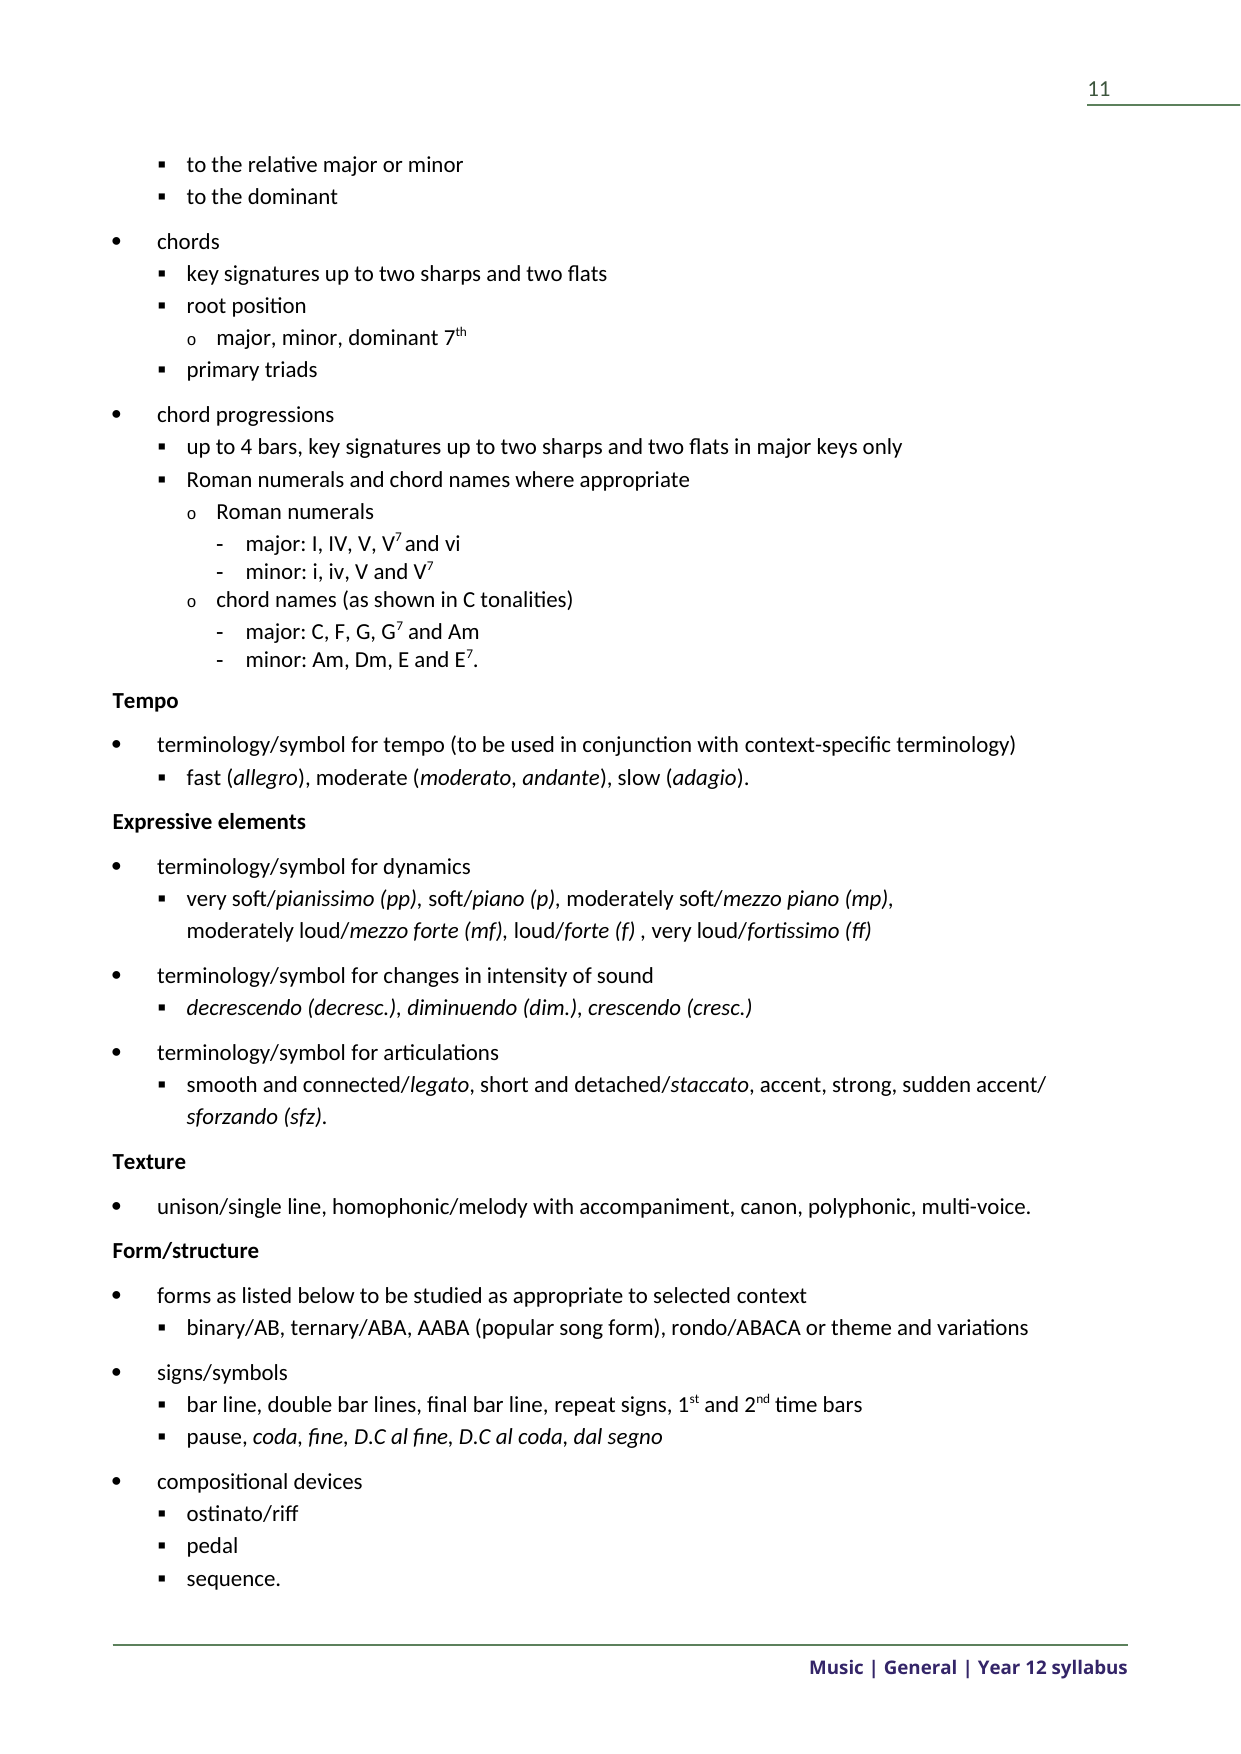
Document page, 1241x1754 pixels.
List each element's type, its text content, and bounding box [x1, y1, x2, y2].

subtitle Tempo [112, 686, 1128, 714]
list signs/symbols [112, 1358, 1128, 1386]
list very soft/pianissimo (pp), soft/piano (p), moderately soft/mezzo piano (mp), moderately loud/mezzo forte (mf), loud/forte (f) , very loud/fortissimo (ff) [157, 884, 1131, 944]
list binary/AB, ternary/ABA, AABA (popular song form), rondo/ABACA or theme and variations [157, 1313, 1131, 1341]
list terminology/symbol for articulations [112, 1038, 1128, 1066]
list minor: Am, Dm, E and E7. [216, 645, 1128, 673]
list major, minor, dominant 7th [186, 323, 1128, 351]
list terminology/symbol for tempo (to be used in conjunction with context-specific terminology) [112, 731, 1128, 758]
list Roman numerals [186, 497, 1128, 525]
list smooth and connected/legato, short and detached/staccato, accent, strong, sudden accent/ sforzando (sfz). [157, 1070, 1131, 1130]
list Roman numerals and chord names where appropriate [157, 465, 1131, 493]
list forms as listed below to be studied as appropriate to selected context [112, 1281, 1128, 1309]
list compositional devices [112, 1467, 1128, 1495]
list unison/single line, homophonic/melody with accompaniment, canon, polyphonic, multi-voice. [112, 1192, 1128, 1220]
list fast (allegro), moderate (moderato, andante), slow (adagio). [157, 763, 1131, 791]
list root position [157, 291, 1131, 319]
list decrescendo (decresc.), diminuendo (dim.), crescendo (cresc.) [157, 993, 1131, 1021]
list to the dominant [157, 182, 1131, 210]
list primary triads [157, 356, 1131, 384]
subtitle Form/structure [112, 1236, 1128, 1264]
list chord names (as shown in C tonalities) [186, 585, 1128, 613]
list major: C, F, G, G7 and Am [216, 617, 1128, 645]
list chords [112, 227, 1128, 255]
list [157, 259, 1131, 287]
list ostinato/riff [157, 1499, 1131, 1527]
list pedal [157, 1531, 1131, 1559]
list bar line, double bar lines, final bar line, repeat signs, 1st and 2nd time bars [157, 1390, 1131, 1418]
list to the relative major or minor [157, 150, 1131, 178]
list up to 4 bars, key signatures up to two sharps and two flats in major keys only [157, 432, 1131, 461]
subtitle Texture [112, 1147, 1128, 1175]
list chord progressions [112, 400, 1128, 428]
list pause, coda, fine, D.C al fine, D.C al coda, dal segno [157, 1422, 1131, 1450]
list sequence. [157, 1564, 1131, 1592]
list terminology/symbol for dynamics [112, 852, 1128, 880]
list major: I, IV, V, V7 and vi [216, 529, 1128, 557]
list terminology/symbol for changes in intensity of sound [112, 961, 1128, 989]
list minor: i, iv, V and V7 [216, 557, 1128, 585]
text Expressive elements [112, 807, 1128, 835]
